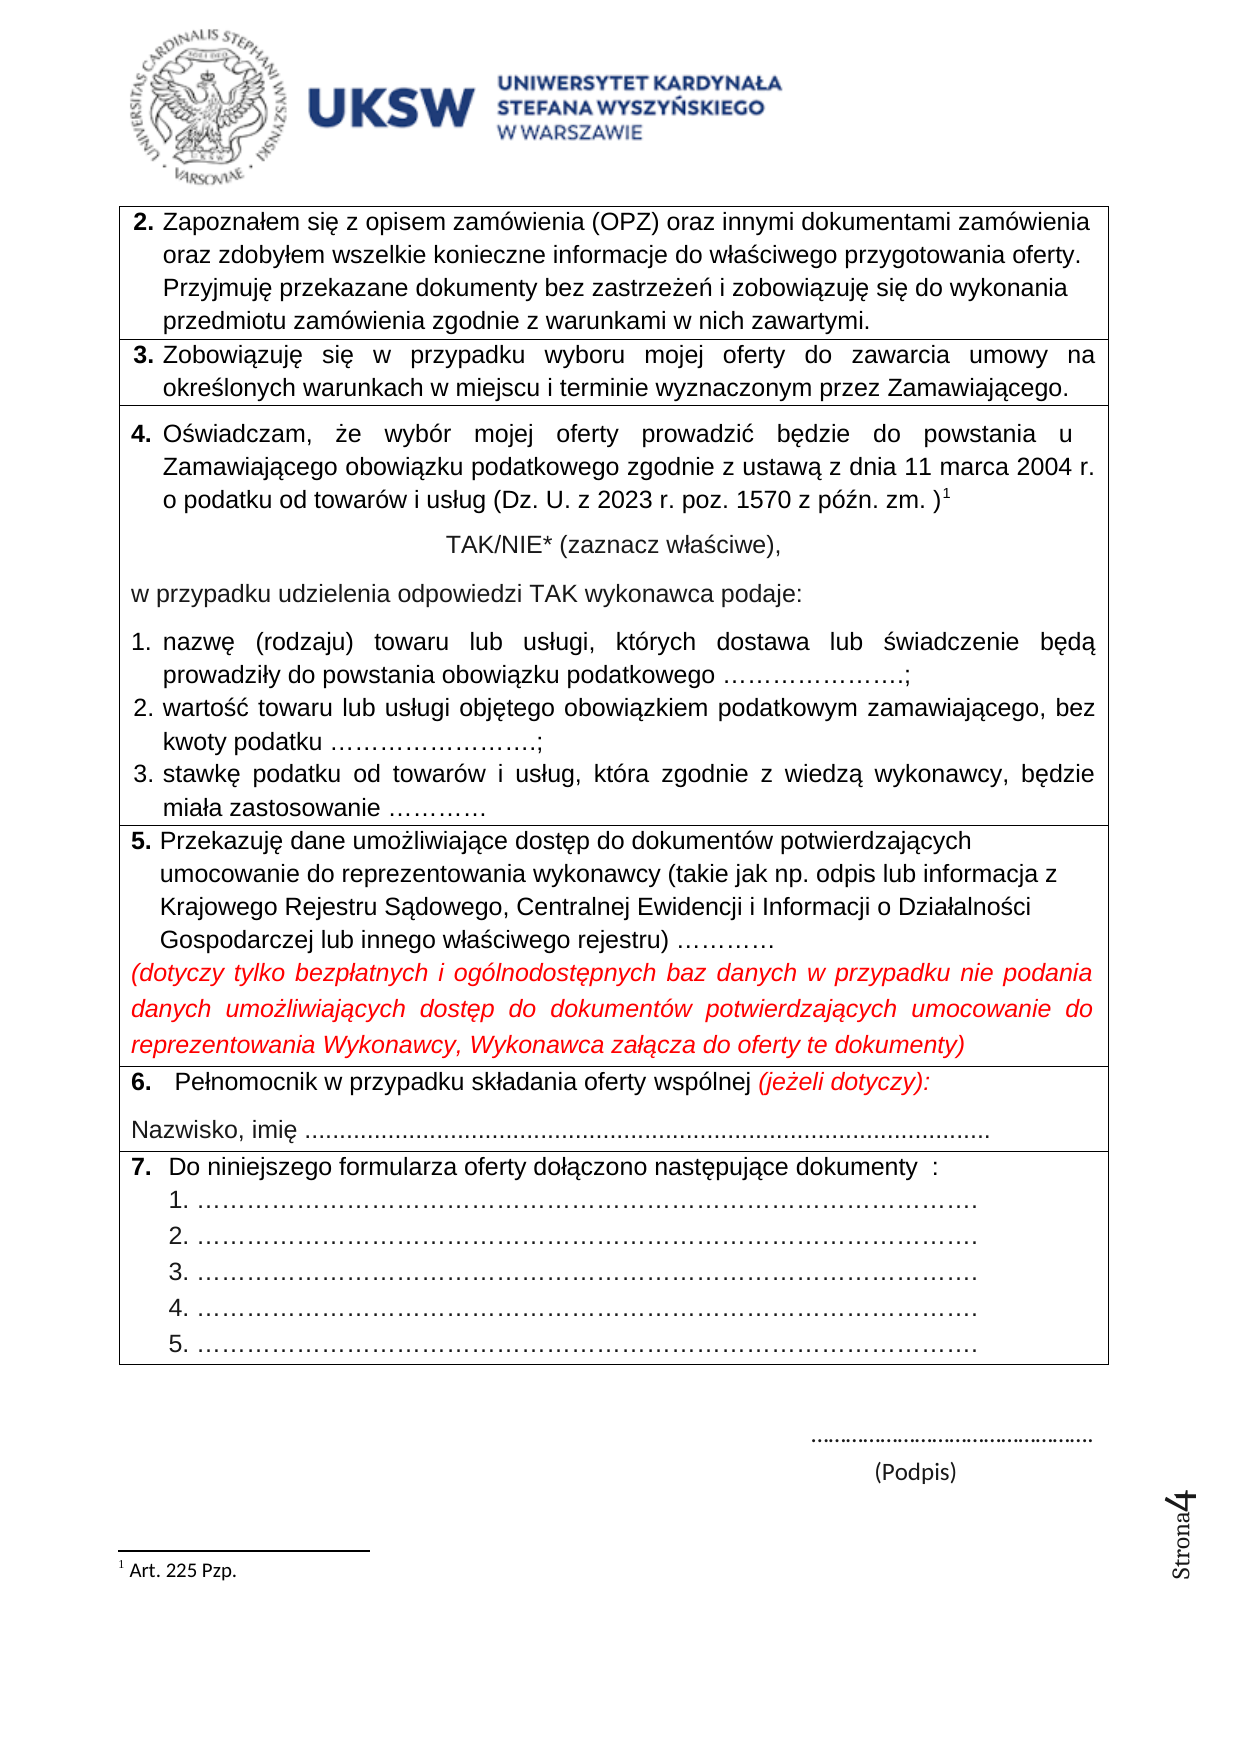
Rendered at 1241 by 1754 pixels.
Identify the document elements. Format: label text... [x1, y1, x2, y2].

text …………………………………………. (Podpis) [709, 1418, 1122, 1487]
table_cell Oświadczam, że wybór mojej oferty prowadzić będzie do powstania u Zamawiającego obowiązku podatkowego zgodnie z ustawą z dnia 11 marca 2004 r. o podatku od towarów i usług (Dz. U. z 2023 r. poz. 1570 z późn. zm. ) TAK/NIE* (zaznacz właściwe), w przypadku udzielenia odpowiedzi TAK wykonawca podaje: nazwę (rodzaju) towaru lub usługi, których dostawa lub świadczenie będą prowadziły do powstania obowiązku podatkowego ………………….; wartość towaru lub usługi objętego obowiązkiem podatkowym zamawiającego, bez kwoty podatku …………………….; stawkę podatku od towarów i usług, która zgodnie z wiedzą wykonawcy, będzie miała zastosowanie ………… [120, 406, 1108, 825]
picture [118, 17, 795, 199]
table_cell Do niniejszego formularza oferty dołączono następujące dokumenty : 1. …………………………………………………………………………………. 2. …………………………………………………………………………………. 3. …………………………………………………………………………………. 4. …………………………………………………………………………………. 5. …………………………………………………………………………………. [120, 1152, 1108, 1364]
table_cell Przekazuję dane umożliwiające dostęp do dokumentów potwierdzających umocowanie do reprezentowania wykonawcy (takie jak np. odpis lub informacja z Krajowego Rejestru Sądowego, Centralnej Ewidencji i Informacji o Działalności Gospodarczej lub innego właściwego rejestru) ………… (dotyczy tylko bezpłatnych i ogólnodostępnych baz danych w przypadku nie podania danych umożliwiających dostęp do dokumentów potwierdzających umocowanie do reprezentowania Wykonawcy, Wykonawca załącza do oferty te dokumenty) [120, 826, 1108, 1066]
table_cell Zobowiązuję się w przypadku wyboru mojej oferty do zawarcia umowy na określonych warunkach w miejscu i terminie wyznaczonym przez Zamawiającego. [120, 340, 1108, 405]
table_cell Pełnomocnik w przypadku składania oferty wspólnej (jeżeli dotyczy): Nazwisko, imię ................................................................................................... [120, 1067, 1108, 1151]
table_cell Zapoznałem się z opisem zamówienia (OPZ) oraz innymi dokumentami zamówienia oraz zdobyłem wszelkie konieczne informacje do właściwego przygotowania oferty. Przyjmuję przekazane dokumenty bez zastrzeżeń i zobowiązuję się do wykonania przedmiotu zamówienia zgodnie z warunkami w nich zawartymi. [120, 207, 1108, 339]
